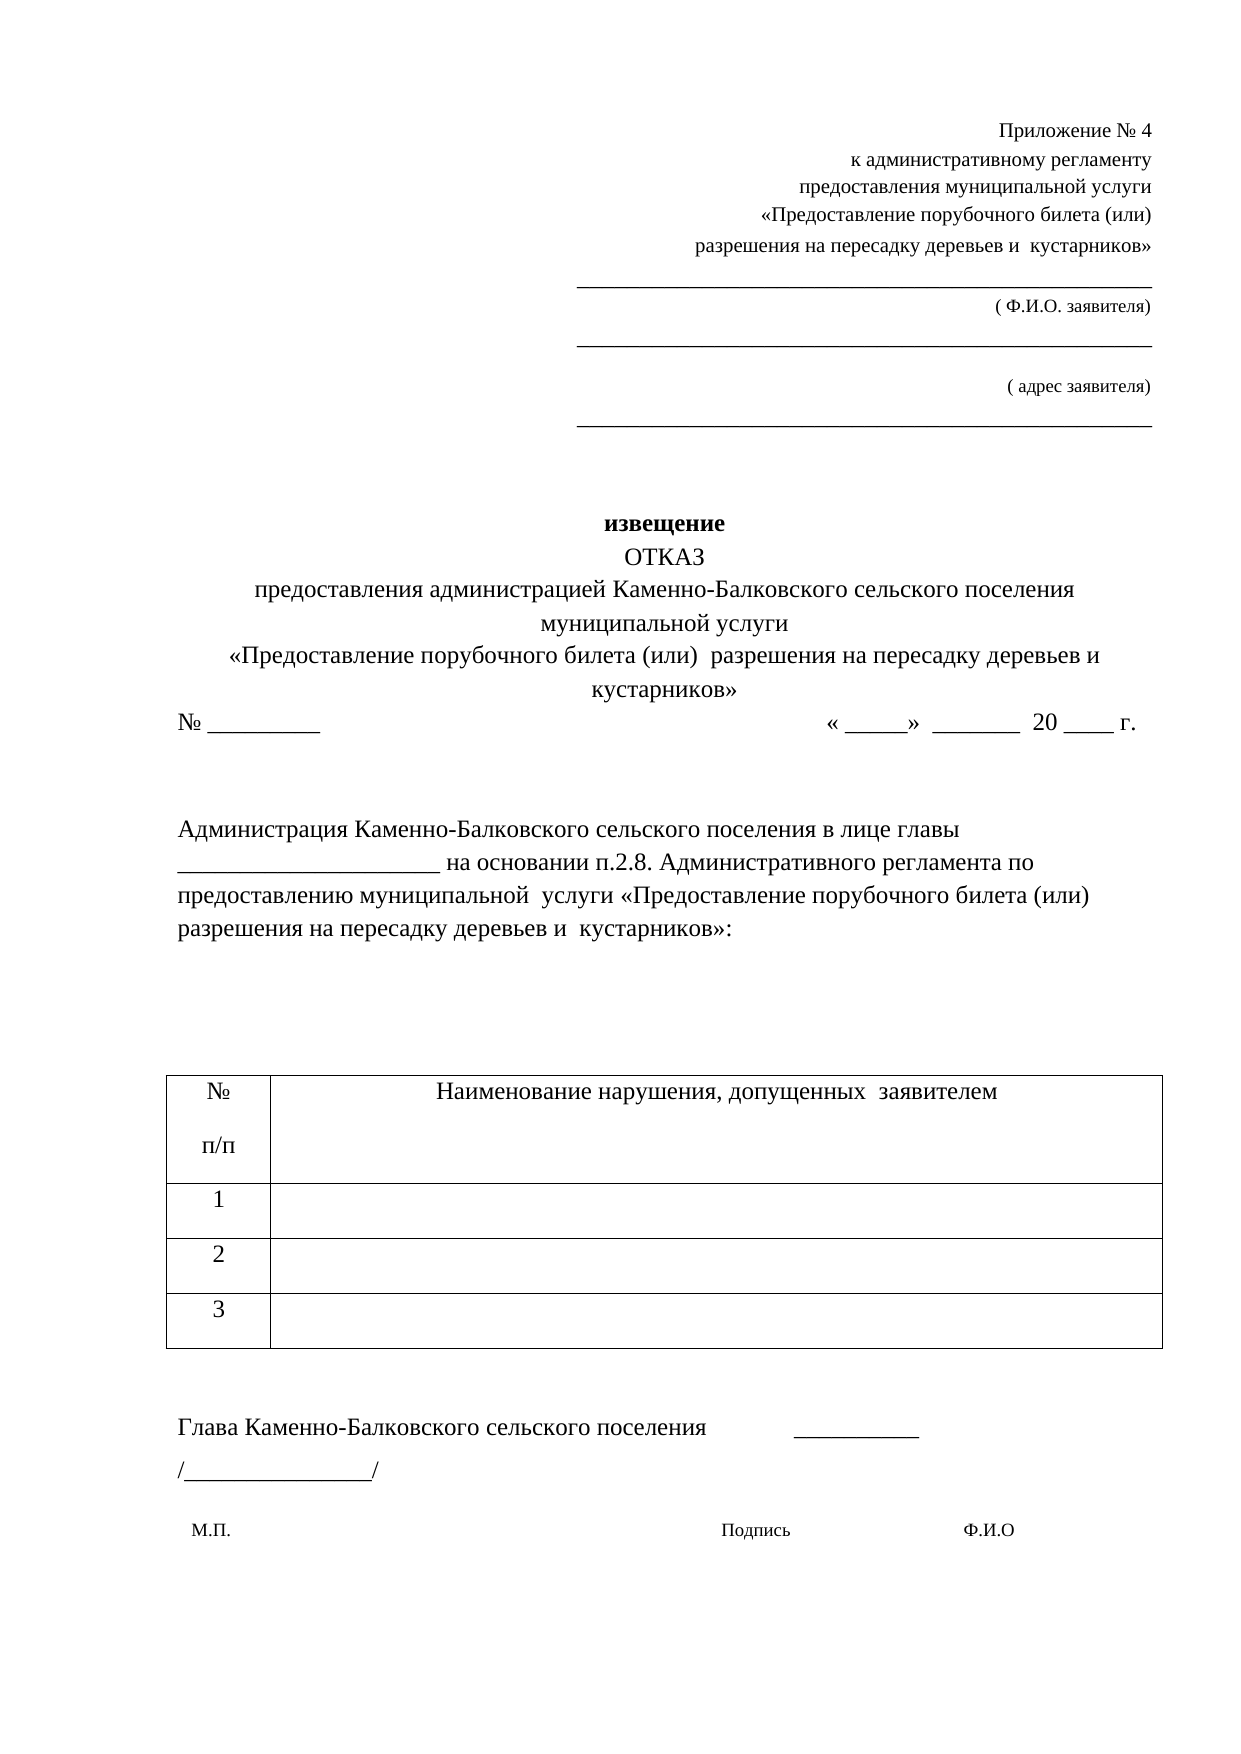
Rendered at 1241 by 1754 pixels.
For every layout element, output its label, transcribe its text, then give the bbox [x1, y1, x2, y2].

text ( Ф.И.О. заявителя) ______________________________________________ [177, 295, 1152, 350]
text Глава Каменно-Балковского сельского поселения __________ /_______________/ [177, 1412, 1152, 1484]
text извещение [177, 508, 1152, 537]
table_cell 1 [167, 1184, 270, 1238]
table_header Наименование нарушения, допущенных заявителем [271, 1076, 1162, 1183]
text предоставления администрацией Каменно-Балковского сельского поселения [177, 574, 1152, 603]
text «Предоставление порубочного билета (или) разрешения на пересадку деревьев и кустарников» ______________________________________________ [177, 202, 1152, 291]
text М.П. Подпись Ф.И.О [177, 1519, 1152, 1541]
table_cell [271, 1239, 1162, 1293]
table_cell [271, 1184, 1162, 1238]
table_header № п/п [167, 1076, 270, 1183]
text «Предоставление порубочного билета (или) разрешения на пересадку деревьев и кустарников» [177, 641, 1152, 702]
text муниципальной услуги [177, 608, 1152, 636]
text № _________ « _____» _______ 20 ____ г. [177, 707, 1152, 735]
table_cell [271, 1294, 1162, 1348]
text Приложение № 4 [693, 118, 1152, 142]
text Администрация Каменно-Балковского сельского поселения в лице главы _____________________ на основании п.2.8. Административного регламента по предоставлению муниципальной услуги «Предоставление порубочного билета (или) разрешения на пересадку деревьев и кустарников»: [177, 814, 1152, 942]
text к административному регламенту [177, 146, 1152, 171]
table_cell 3 [167, 1294, 270, 1348]
text предоставления муниципальной услуги [177, 174, 1152, 198]
text ( адрес заявителя) ______________________________________________ [177, 375, 1152, 429]
table_cell 2 [167, 1239, 270, 1293]
text ОТКАЗ [177, 542, 1152, 570]
